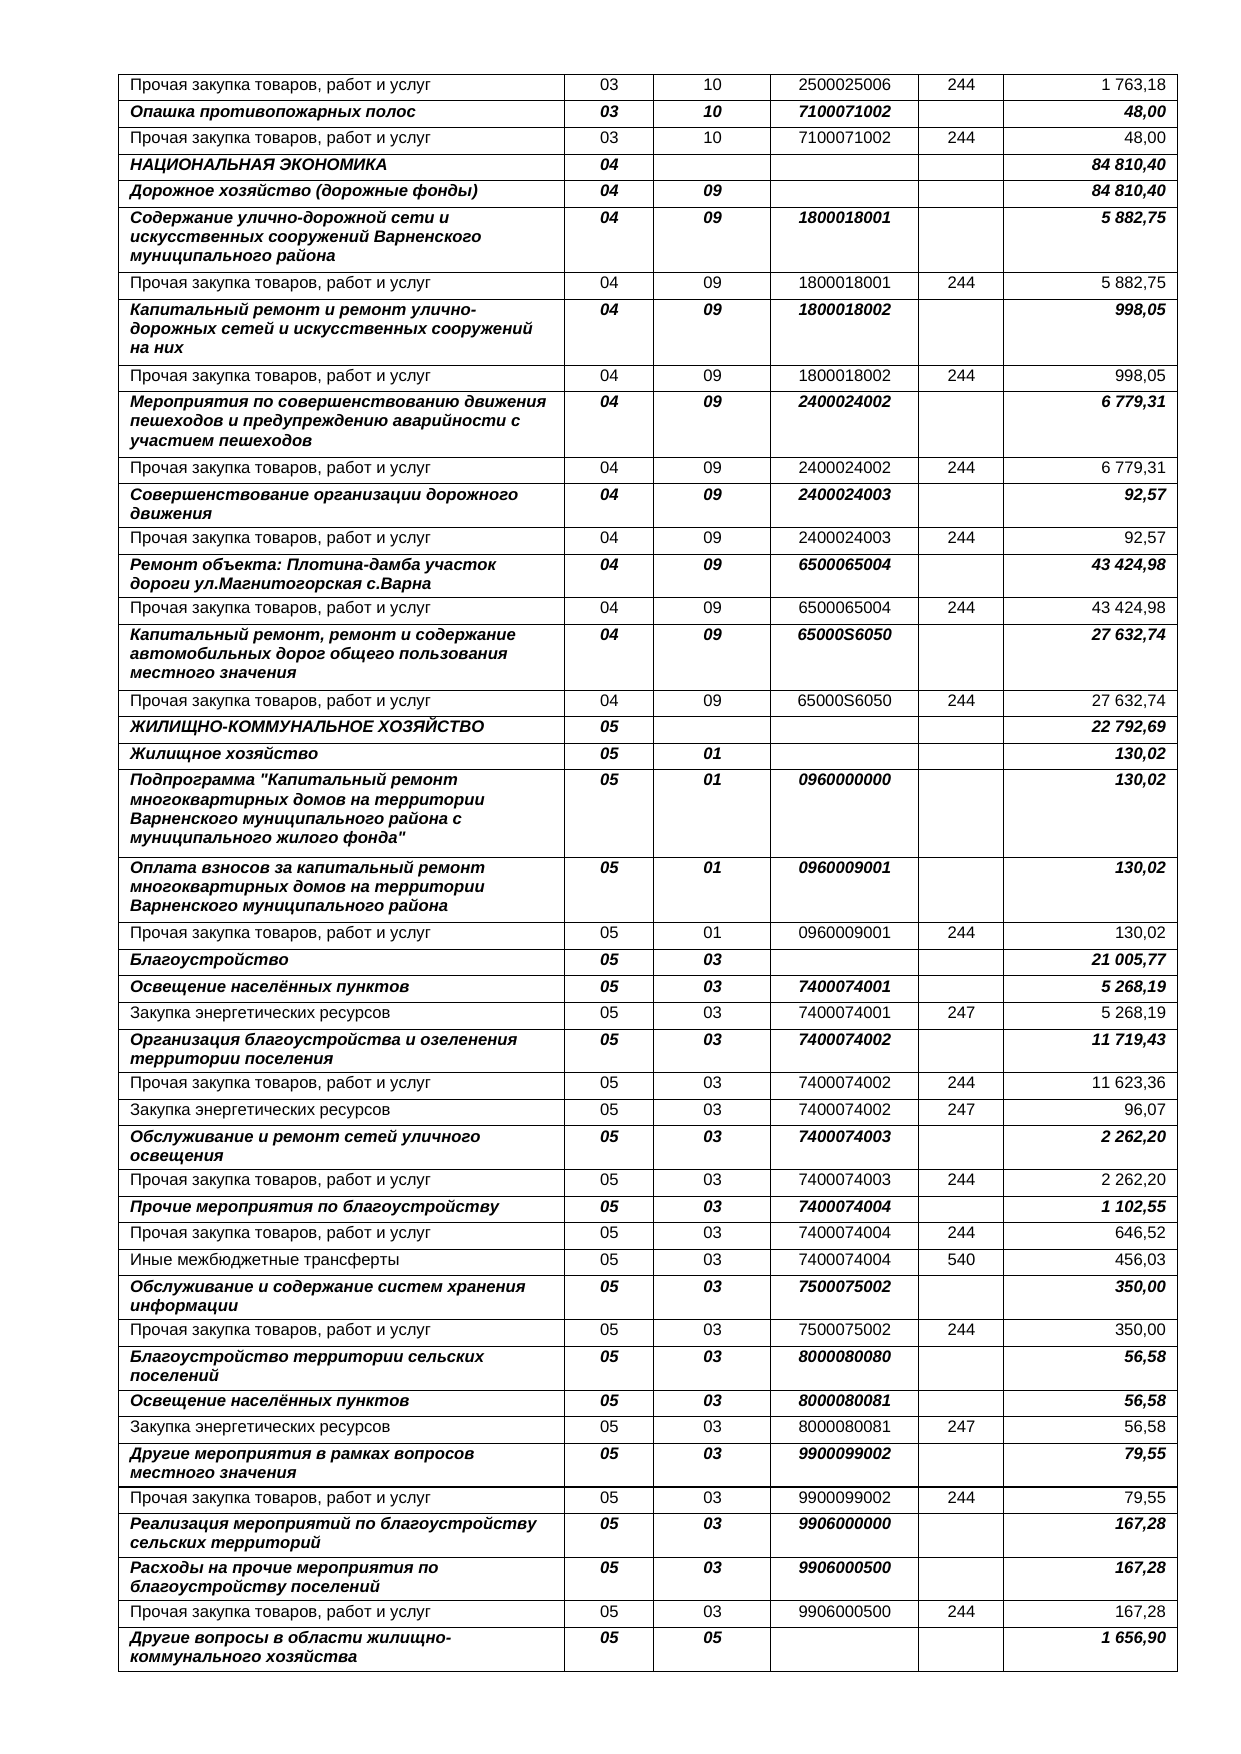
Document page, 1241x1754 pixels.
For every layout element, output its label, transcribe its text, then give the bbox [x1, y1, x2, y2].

table_cell Обслуживание и ремонт сетей уличного освещения [119, 1126, 564, 1169]
table_cell 03 [654, 1391, 770, 1416]
table_cell 03 [565, 128, 653, 153]
table_cell 11 719,43 [1004, 1030, 1177, 1072]
table_cell 7500075002 [771, 1276, 918, 1319]
table_cell Совершенствование организации дорожного движения [119, 484, 564, 527]
table_cell 8000080081 [771, 1391, 918, 1416]
table_cell 130,02 [1004, 858, 1177, 922]
table_cell 244 [919, 273, 1003, 299]
table_cell 9906000500 [771, 1601, 918, 1627]
table_cell 456,03 [1004, 1250, 1177, 1275]
table_cell 05 [565, 770, 653, 857]
table_cell 04 [565, 208, 653, 272]
table_cell 79,55 [1004, 1488, 1177, 1513]
table_cell 43 424,98 [1004, 598, 1177, 624]
table_cell Освещение населённых пунктов [119, 1391, 564, 1416]
table_cell 09 [654, 598, 770, 624]
table_cell 2400024002 [771, 458, 918, 483]
table_cell 244 [919, 1073, 1003, 1099]
table_cell 56,58 [1004, 1391, 1177, 1416]
table_cell Ремонт объекта: Плотина-дамба участок дороги ул.Магнитогорская с.Варна [119, 555, 564, 597]
table_cell 09 [654, 555, 770, 597]
table_cell 2400024003 [771, 484, 918, 527]
table_cell 5 268,19 [1004, 1003, 1177, 1028]
table_cell 05 [565, 1320, 653, 1346]
table_cell 11 623,36 [1004, 1073, 1177, 1099]
table_cell 5 268,19 [1004, 976, 1177, 1002]
table_cell 244 [919, 923, 1003, 949]
table_cell Прочая закупка товаров, работ и услуг [119, 458, 564, 483]
table_cell [919, 1030, 1003, 1072]
table_cell 56,58 [1004, 1347, 1177, 1389]
table_cell [919, 484, 1003, 527]
table_cell 7500075002 [771, 1320, 918, 1346]
table_cell Прочая закупка товаров, работ и услуг [119, 1170, 564, 1196]
table_cell [771, 155, 918, 180]
table_cell 7100071002 [771, 101, 918, 127]
table_cell [919, 1444, 1003, 1486]
table_cell 7100071002 [771, 128, 918, 153]
table_cell 84 810,40 [1004, 181, 1177, 207]
table_cell 03 [654, 1488, 770, 1513]
table_cell 96,07 [1004, 1100, 1177, 1125]
table_cell 03 [565, 101, 653, 127]
table_cell 09 [654, 273, 770, 299]
table_cell Мероприятия по совершенствованию движения пешеходов и предупреждению аварийности с участием пешеходов [119, 392, 564, 457]
table_cell [771, 181, 918, 207]
table_cell [919, 1347, 1003, 1389]
table_cell 03 [654, 1030, 770, 1072]
table_cell Другие мероприятия в рамках вопросов местного значения [119, 1444, 564, 1486]
table_cell Закупка энергетических ресурсов [119, 1100, 564, 1125]
table_cell 05 [565, 1514, 653, 1557]
table_cell 7400074003 [771, 1126, 918, 1169]
table_cell 5 882,75 [1004, 208, 1177, 272]
table_cell 56,58 [1004, 1417, 1177, 1443]
table_cell 10 [654, 101, 770, 127]
table_cell [919, 1197, 1003, 1222]
table_cell Организация благоустройства и озеленения территории поселения [119, 1030, 564, 1072]
table_cell 10 [654, 75, 770, 100]
table_cell 01 [654, 744, 770, 769]
table_cell Прочая закупка товаров, работ и услуг [119, 366, 564, 391]
table_cell 84 810,40 [1004, 155, 1177, 180]
table_cell 05 [565, 744, 653, 769]
table_cell [919, 155, 1003, 180]
table_cell [919, 300, 1003, 364]
table_cell Прочая закупка товаров, работ и услуг [119, 75, 564, 100]
table_cell 05 [565, 1073, 653, 1099]
table_cell Расходы на прочие мероприятия по благоустройству поселений [119, 1558, 564, 1600]
table_cell 1800018002 [771, 366, 918, 391]
table_cell 05 [565, 1030, 653, 1072]
table_cell 2400024002 [771, 392, 918, 457]
table_cell 7400074002 [771, 1100, 918, 1125]
table_cell 2500025006 [771, 75, 918, 100]
table_cell 998,05 [1004, 366, 1177, 391]
table_cell 03 [654, 1347, 770, 1389]
table_cell 7400074001 [771, 1003, 918, 1028]
table_cell 05 [565, 1444, 653, 1486]
table_cell 7400074002 [771, 1030, 918, 1072]
table_cell 8000080081 [771, 1417, 918, 1443]
table_cell 04 [565, 300, 653, 364]
table_cell 9906000500 [771, 1558, 918, 1600]
table_cell 6500065004 [771, 598, 918, 624]
table_cell 1 102,55 [1004, 1197, 1177, 1222]
table_cell 2 262,20 [1004, 1126, 1177, 1169]
table_cell 9906000000 [771, 1514, 918, 1557]
table_cell 05 [565, 1391, 653, 1416]
table_cell [919, 208, 1003, 272]
table_cell 05 [565, 1250, 653, 1275]
table_cell 09 [654, 392, 770, 457]
table_cell Прочая закупка товаров, работ и услуг [119, 1223, 564, 1249]
table_cell 92,57 [1004, 484, 1177, 527]
table_cell [919, 1514, 1003, 1557]
table_cell 05 [565, 1223, 653, 1249]
table_cell 03 [654, 1073, 770, 1099]
table_cell Прочая закупка товаров, работ и услуг [119, 1488, 564, 1513]
table_cell 1800018002 [771, 300, 918, 364]
table_cell 998,05 [1004, 300, 1177, 364]
table_cell [654, 155, 770, 180]
table_cell 9900099002 [771, 1488, 918, 1513]
table_cell Закупка энергетических ресурсов [119, 1003, 564, 1028]
table_cell [771, 1628, 918, 1671]
table_cell 05 [565, 1628, 653, 1671]
table_cell 05 [565, 950, 653, 975]
table_cell 5 882,75 [1004, 273, 1177, 299]
table_cell 244 [919, 528, 1003, 553]
table_cell 1 656,90 [1004, 1628, 1177, 1671]
table_cell 05 [565, 717, 653, 743]
table_cell [919, 1391, 1003, 1416]
table_cell [919, 1558, 1003, 1600]
table_cell Обслуживание и содержание систем хранения информации [119, 1276, 564, 1319]
table_cell 27 632,74 [1004, 625, 1177, 689]
table_cell 05 [565, 1100, 653, 1125]
table_cell 48,00 [1004, 128, 1177, 153]
table_cell Жилищное хозяйство [119, 744, 564, 769]
table_cell 03 [654, 1417, 770, 1443]
table_cell Иные межбюджетные трансферты [119, 1250, 564, 1275]
table_cell 03 [654, 1250, 770, 1275]
table_cell 04 [565, 392, 653, 457]
table_cell 01 [654, 858, 770, 922]
table_cell 09 [654, 625, 770, 689]
table_cell 350,00 [1004, 1320, 1177, 1346]
table_cell 1800018001 [771, 273, 918, 299]
table_cell 04 [565, 181, 653, 207]
table_cell [919, 181, 1003, 207]
table_cell 0960009001 [771, 858, 918, 922]
table_cell [919, 744, 1003, 769]
table_cell 21 005,77 [1004, 950, 1177, 975]
table_cell 03 [565, 75, 653, 100]
table_cell 04 [565, 484, 653, 527]
table_cell 130,02 [1004, 770, 1177, 857]
table_cell 01 [654, 770, 770, 857]
table_cell 130,02 [1004, 744, 1177, 769]
table_cell 04 [565, 598, 653, 624]
table_cell ЖИЛИЩНО-КОММУНАЛЬНОЕ ХОЗЯЙСТВО [119, 717, 564, 743]
table_cell 7400074004 [771, 1250, 918, 1275]
table_cell 03 [654, 1514, 770, 1557]
table_cell Содержание улично-дорожной сети и искусственных сооружений Варненского муниципального района [119, 208, 564, 272]
table_cell 05 [565, 1197, 653, 1222]
table_cell [919, 717, 1003, 743]
table_cell Прочие мероприятия по благоустройству [119, 1197, 564, 1222]
table_cell Прочая закупка товаров, работ и услуг [119, 1320, 564, 1346]
table_cell [919, 1628, 1003, 1671]
table_cell 03 [654, 1601, 770, 1627]
table_cell 6 779,31 [1004, 392, 1177, 457]
table_cell 01 [654, 923, 770, 949]
table_cell [919, 976, 1003, 1002]
table_cell 03 [654, 976, 770, 1002]
table_cell Дорожное хозяйство (дорожные фонды) [119, 181, 564, 207]
table_cell 6 779,31 [1004, 458, 1177, 483]
table_cell [919, 950, 1003, 975]
table_cell Прочая закупка товаров, работ и услуг [119, 691, 564, 716]
table_cell Опашка противопожарных полос [119, 101, 564, 127]
table_cell [771, 717, 918, 743]
table_cell [919, 858, 1003, 922]
table_cell 04 [565, 155, 653, 180]
table_cell [919, 555, 1003, 597]
table_cell [654, 717, 770, 743]
table_cell 0960009001 [771, 923, 918, 949]
table_cell 03 [654, 1003, 770, 1028]
table_cell 0960000000 [771, 770, 918, 857]
table_cell Закупка энергетических ресурсов [119, 1417, 564, 1443]
table_cell 130,02 [1004, 923, 1177, 949]
table_cell [771, 744, 918, 769]
table_cell [919, 1126, 1003, 1169]
table_cell Прочая закупка товаров, работ и услуг [119, 1073, 564, 1099]
table_cell 350,00 [1004, 1276, 1177, 1319]
table_cell 05 [565, 1126, 653, 1169]
table_cell 43 424,98 [1004, 555, 1177, 597]
table_cell 1800018001 [771, 208, 918, 272]
table_cell 03 [654, 1444, 770, 1486]
table_cell 09 [654, 484, 770, 527]
table_cell 244 [919, 75, 1003, 100]
table_cell Прочая закупка товаров, работ и услуг [119, 923, 564, 949]
table_cell 09 [654, 691, 770, 716]
table_cell 05 [565, 1417, 653, 1443]
table_cell [919, 770, 1003, 857]
table_cell [771, 950, 918, 975]
table_cell 48,00 [1004, 101, 1177, 127]
table_cell 05 [654, 1628, 770, 1671]
table_cell [919, 101, 1003, 127]
table_cell 7400074001 [771, 976, 918, 1002]
table_cell 03 [654, 1126, 770, 1169]
table_cell 27 632,74 [1004, 691, 1177, 716]
table_cell Благоустройство [119, 950, 564, 975]
table_cell 03 [654, 1223, 770, 1249]
table_cell 04 [565, 273, 653, 299]
table_cell 167,28 [1004, 1558, 1177, 1600]
table_cell 05 [565, 1601, 653, 1627]
table_cell 22 792,69 [1004, 717, 1177, 743]
table_cell 6500065004 [771, 555, 918, 597]
table_cell 03 [654, 1276, 770, 1319]
table_cell 04 [565, 691, 653, 716]
table_cell Капитальный ремонт, ремонт и содержание автомобильных дорог общего пользования местного значения [119, 625, 564, 689]
table_cell 03 [654, 1320, 770, 1346]
table_cell НАЦИОНАЛЬНАЯ ЭКОНОМИКА [119, 155, 564, 180]
table_cell 04 [565, 458, 653, 483]
table_cell 04 [565, 625, 653, 689]
table_cell 247 [919, 1003, 1003, 1028]
table_cell 540 [919, 1250, 1003, 1275]
table_cell 244 [919, 1601, 1003, 1627]
table_cell 05 [565, 1170, 653, 1196]
table_cell 7400074004 [771, 1223, 918, 1249]
table_cell 167,28 [1004, 1514, 1177, 1557]
table_cell 09 [654, 208, 770, 272]
table_cell Подпрограмма "Капитальный ремонт многоквартирных домов на территории Варненского муниципального района с муниципального жилого фонда" [119, 770, 564, 857]
table_cell 05 [565, 1003, 653, 1028]
table_cell 05 [565, 1558, 653, 1600]
table_cell 03 [654, 1100, 770, 1125]
table_cell 05 [565, 1347, 653, 1389]
table_cell 244 [919, 1488, 1003, 1513]
table_cell 92,57 [1004, 528, 1177, 553]
table_cell 09 [654, 300, 770, 364]
table_cell 244 [919, 1170, 1003, 1196]
table_cell 1 763,18 [1004, 75, 1177, 100]
table_cell [919, 625, 1003, 689]
table_cell Освещение населённых пунктов [119, 976, 564, 1002]
table_cell 03 [654, 1558, 770, 1600]
table_cell 247 [919, 1100, 1003, 1125]
table_cell 244 [919, 691, 1003, 716]
table_cell Прочая закупка товаров, работ и услуг [119, 128, 564, 153]
table_cell 7400074002 [771, 1073, 918, 1099]
table_cell Прочая закупка товаров, работ и услуг [119, 273, 564, 299]
table_cell 244 [919, 128, 1003, 153]
table_cell 244 [919, 366, 1003, 391]
table_cell 2 262,20 [1004, 1170, 1177, 1196]
table_cell 244 [919, 458, 1003, 483]
table_cell Оплата взносов за капитальный ремонт многоквартирных домов на территории Варненского муниципального района [119, 858, 564, 922]
table_cell 8000080080 [771, 1347, 918, 1389]
table_cell Прочая закупка товаров, работ и услуг [119, 528, 564, 553]
table_cell 05 [565, 923, 653, 949]
table_cell 09 [654, 181, 770, 207]
table_cell 05 [565, 1276, 653, 1319]
table_cell 167,28 [1004, 1601, 1177, 1627]
table_cell 03 [654, 1197, 770, 1222]
table_cell 05 [565, 858, 653, 922]
table_cell 247 [919, 1417, 1003, 1443]
table_cell 7400074004 [771, 1197, 918, 1222]
table_cell 09 [654, 366, 770, 391]
table_cell 09 [654, 458, 770, 483]
table_cell Другие вопросы в области жилищно-коммунального хозяйства [119, 1628, 564, 1671]
table_cell 9900099002 [771, 1444, 918, 1486]
table_cell 65000S6050 [771, 625, 918, 689]
table_cell 04 [565, 366, 653, 391]
table_cell 244 [919, 1223, 1003, 1249]
table_cell 03 [654, 950, 770, 975]
table_cell 03 [654, 1170, 770, 1196]
table_cell 05 [565, 976, 653, 1002]
table_cell 244 [919, 598, 1003, 624]
table_cell Прочая закупка товаров, работ и услуг [119, 598, 564, 624]
table_cell 65000S6050 [771, 691, 918, 716]
table_cell 2400024003 [771, 528, 918, 553]
table_cell Прочая закупка товаров, работ и услуг [119, 1601, 564, 1627]
table_cell 09 [654, 528, 770, 553]
table_cell 10 [654, 128, 770, 153]
table_cell 7400074003 [771, 1170, 918, 1196]
table_cell [919, 1276, 1003, 1319]
table_cell 05 [565, 1488, 653, 1513]
table_cell 04 [565, 555, 653, 597]
table_cell 244 [919, 1320, 1003, 1346]
table_cell 04 [565, 528, 653, 553]
table_cell Реализация мероприятий по благоустройству сельских территорий [119, 1514, 564, 1557]
table_cell Благоустройство территории сельских поселений [119, 1347, 564, 1389]
table_cell Капитальный ремонт и ремонт улично-дорожных сетей и искусственных сооружений на них [119, 300, 564, 364]
table_cell 646,52 [1004, 1223, 1177, 1249]
table_cell [919, 392, 1003, 457]
table_cell 79,55 [1004, 1444, 1177, 1486]
